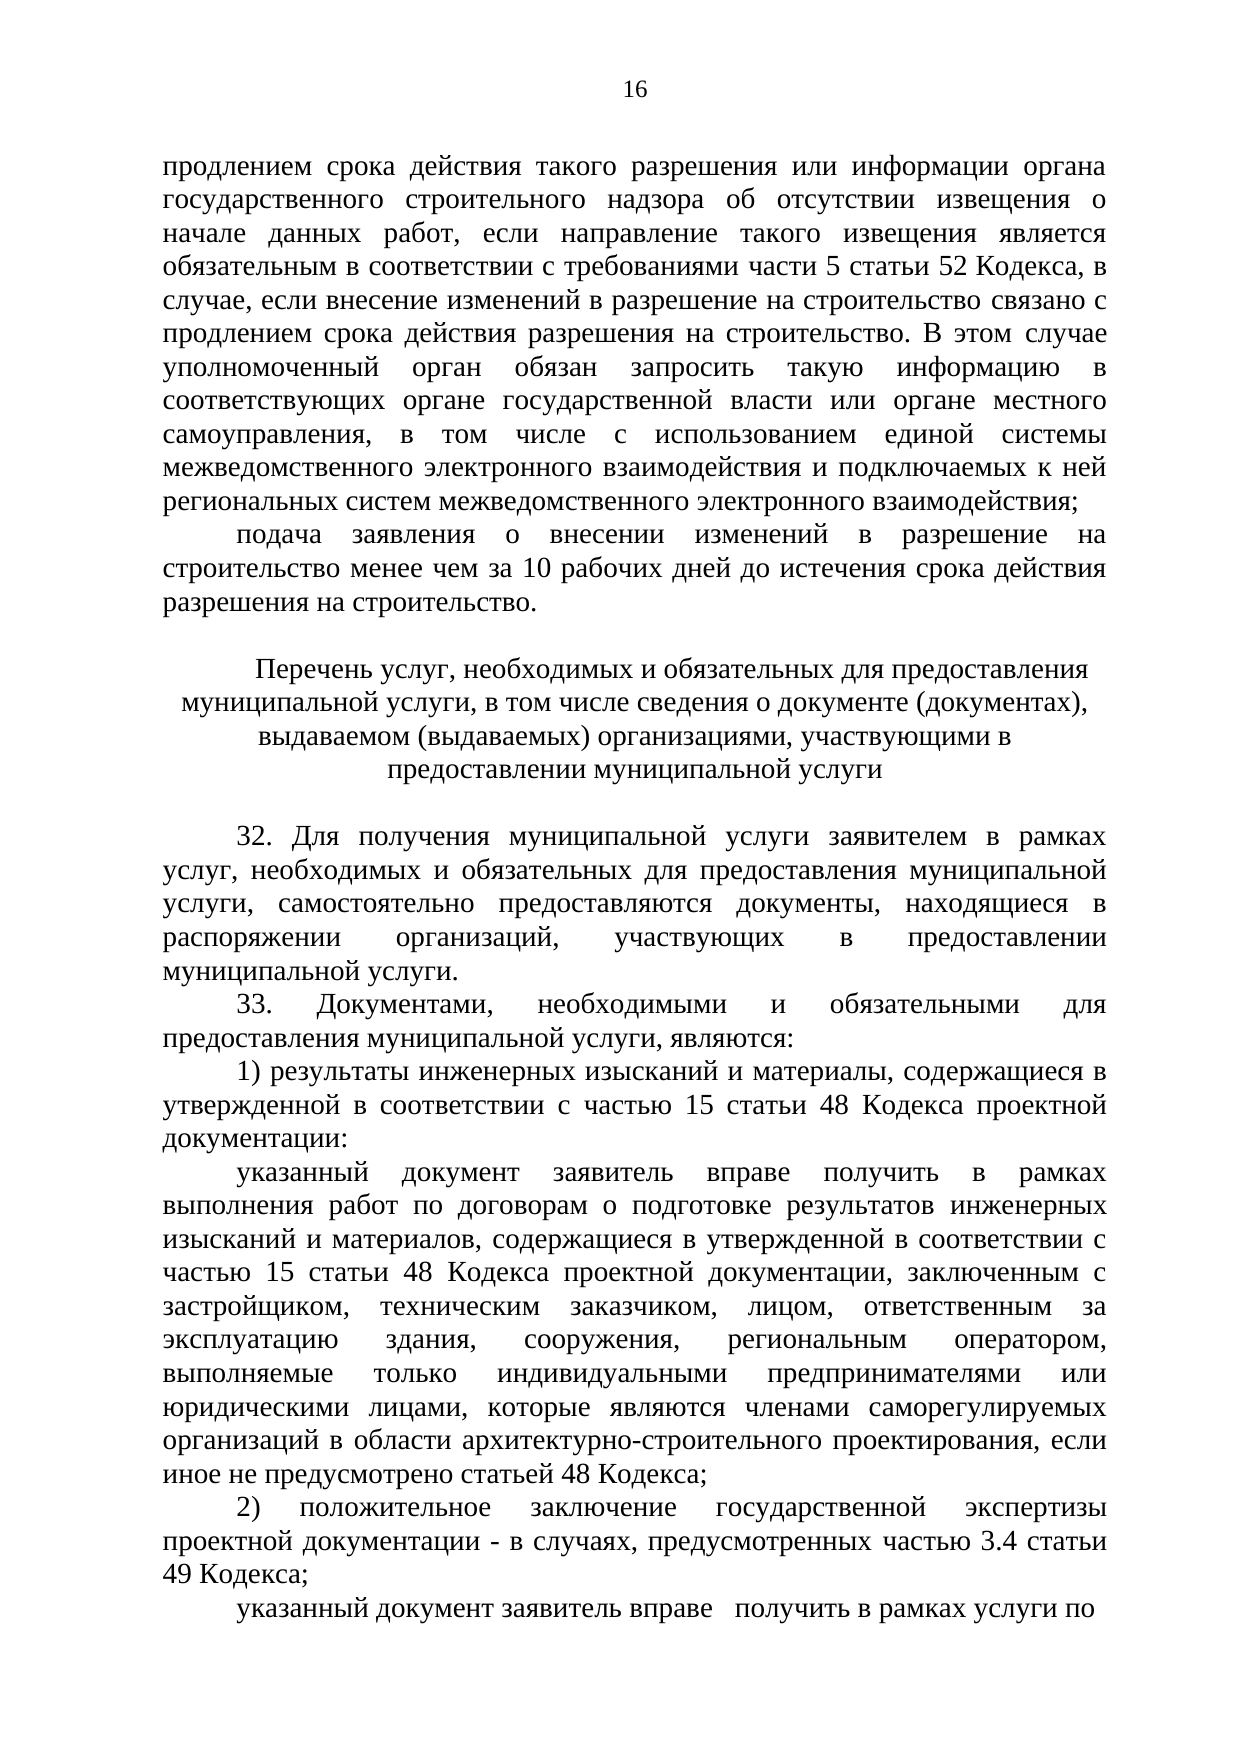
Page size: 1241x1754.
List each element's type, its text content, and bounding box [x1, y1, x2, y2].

text Перечень услуг, необходимых и обязательных для предоставления муниципальной услуги, в том числе сведения о документе (документах), выдаваемом (выдаваемых) организациями, участвующими в предоставлении муниципальной услуги [162, 651, 1107, 785]
text 33. Документами, необходимыми и обязательными для предоставления муниципальной услуги, являются: [162, 986, 1107, 1053]
text указанный документ заявитель вправе получить в рамках выполнения работ по договорам о подготовке результатов инженерных изысканий и материалов, содержащиеся в утвержденной в соответствии с частью 15 статьи 48 Кодекса проектной документации, заключенным с застройщиком, техническим заказчиком, лицом, ответственным за эксплуатацию здания, сооружения, региональным оператором, выполняемые только индивидуальными предпринимателями или юридическими лицами, которые являются членами саморегулируемых организаций в области архитектурно-строительного проектирования, если иное не предусмотрено статьей 48 Кодекса; [162, 1154, 1107, 1489]
text 2) положительное заключение государственной экспертизы проектной документации - в случаях, предусмотренных частью 3.4 статьи 49 Кодекса; [162, 1489, 1107, 1590]
text 1) результаты инженерных изысканий и материалы, содержащиеся в утвержденной в соответствии с частью 15 статьи 48 Кодекса проектной документации: [162, 1053, 1107, 1154]
text указанный документ заявитель вправе получить в рамках услуги по [162, 1590, 1107, 1623]
text 32. Для получения муниципальной услуги заявителем в рамках услуг, необходимых и обязательных для предоставления муниципальной услуги, самостоятельно предоставляются документы, находящиеся в распоряжении организаций, участвующих в предоставлении муниципальной услуги. [162, 818, 1107, 986]
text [162, 148, 1107, 517]
text подача заявления о внесении изменений в разрешение на строительство менее чем за 10 рабочих дней до истечения срока действия разрешения на строительство. [162, 517, 1107, 617]
